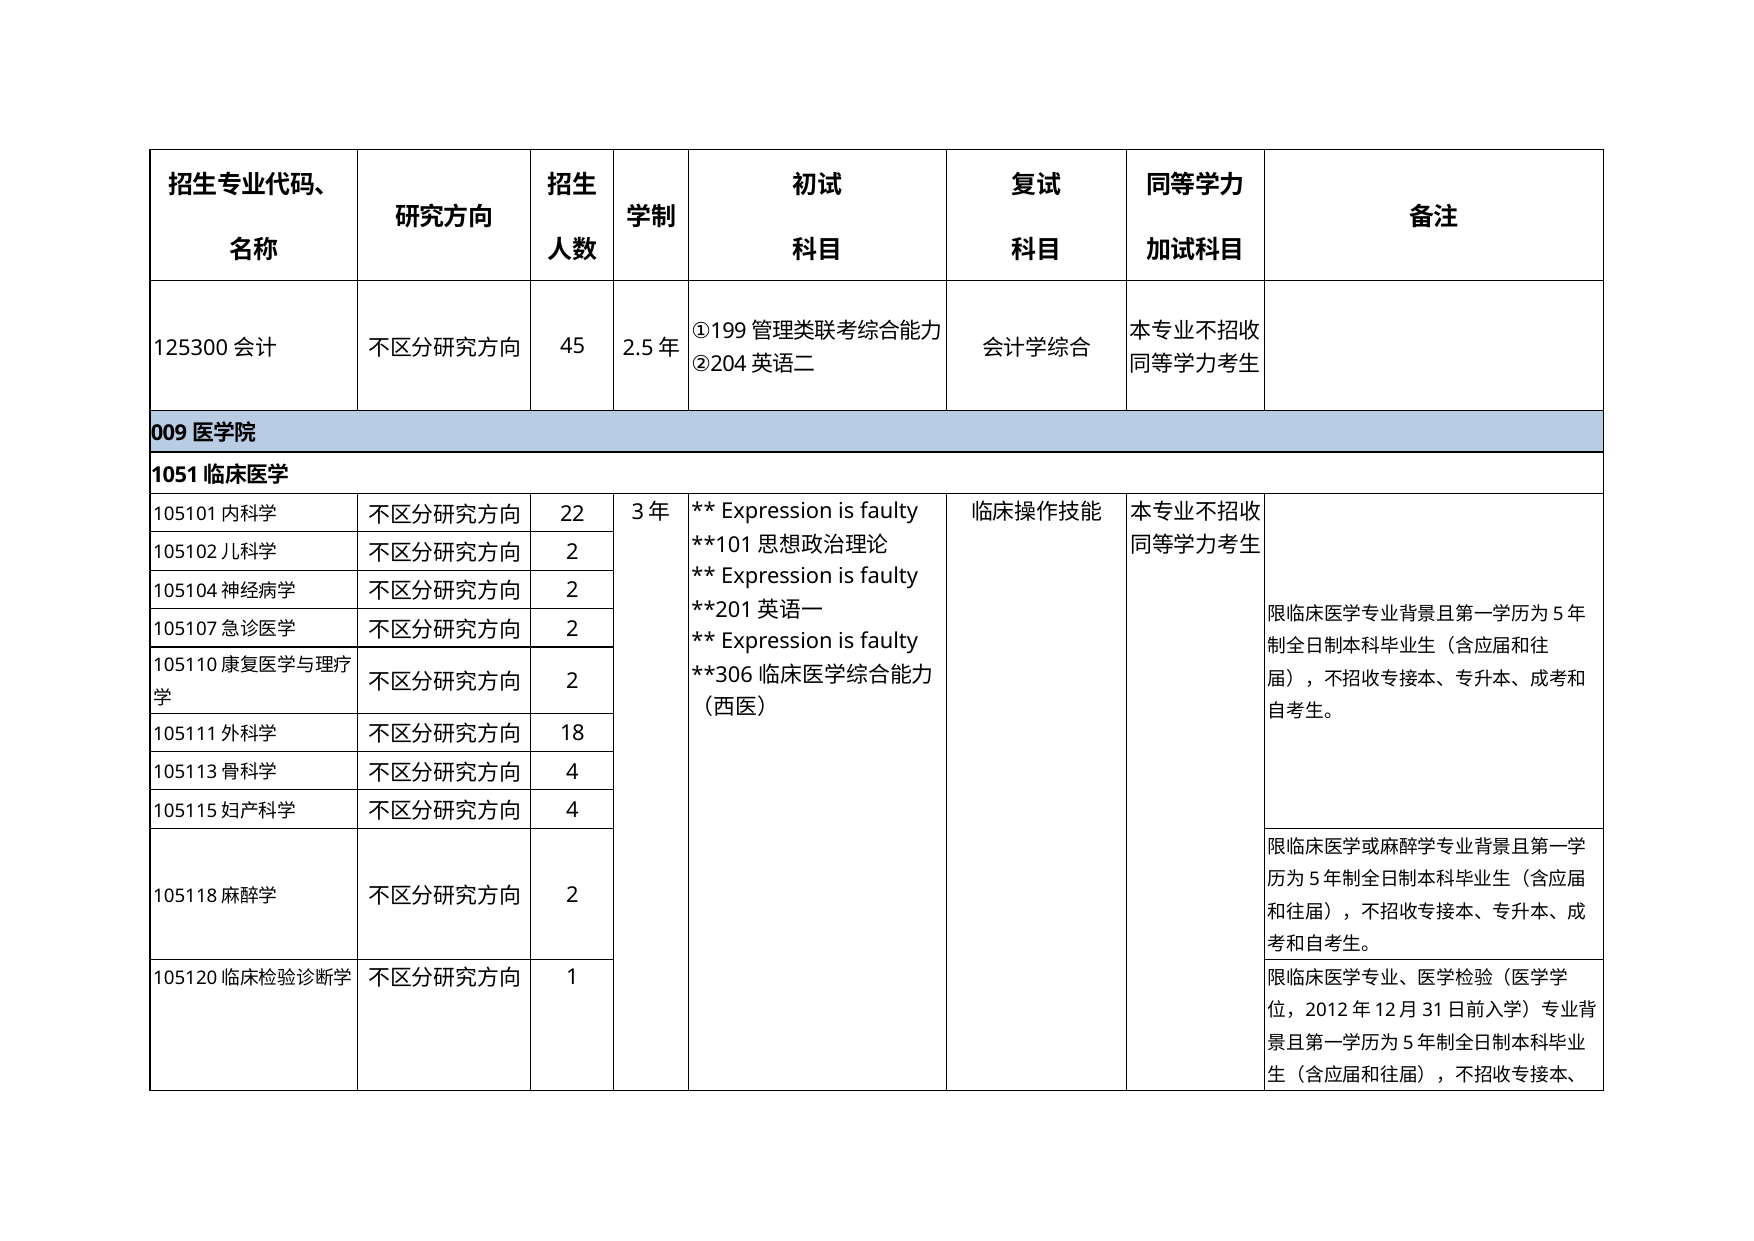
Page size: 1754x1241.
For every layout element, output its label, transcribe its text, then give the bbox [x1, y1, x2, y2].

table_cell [1265, 960, 1603, 1090]
table_header 招生人数 [531, 150, 613, 280]
table_header 备注 [1265, 150, 1603, 280]
table_cell ①199管理类联考综合能力 ②204英语二 [689, 281, 946, 410]
table_header 学制 [614, 150, 688, 280]
table_cell 本专业不招收 同等学力考生 [1127, 494, 1264, 1090]
table_cell 不区分研究方向 [358, 281, 530, 410]
table_cell 3年 [614, 494, 688, 1090]
table_cell 105118麻醉学 [151, 829, 357, 959]
table_cell 临床操作技能 [947, 494, 1126, 1090]
table_cell 105120临床检验诊断学 [151, 960, 357, 1090]
table_cell 45 [531, 281, 613, 410]
table_cell 会计学综合 [947, 281, 1126, 410]
table_cell 105101内科学 [151, 494, 357, 531]
table_cell 1051 临床医学 [151, 453, 1603, 493]
table_cell 009 医学院 [151, 411, 1603, 451]
table_header 研究方向 [358, 150, 530, 280]
table_cell 不区分研究方向 [358, 648, 530, 712]
table_cell 不区分研究方向 [358, 609, 530, 646]
table_cell [1265, 281, 1603, 410]
table_cell 2 [531, 609, 613, 646]
table_cell 2 [531, 532, 613, 569]
table_cell 2 [531, 648, 613, 712]
table_cell 2 [531, 571, 613, 608]
table_header 同等学力 加试科目 [1127, 150, 1264, 280]
table_cell 105107急诊医学 [151, 609, 357, 646]
table_cell 18 [531, 714, 613, 751]
table_cell 4 [531, 790, 613, 828]
table_cell 限临床医学或麻醉学专业背景且第一学历为5年制全日制本科毕业生（含应届和往届），不招收专接本、专升本、成考和自考生。 [1265, 829, 1603, 959]
table_header 复试 科目 [947, 150, 1126, 280]
table_header 招生专业代码、 名称 [151, 150, 357, 280]
table_cell 105104神经病学 [151, 571, 357, 608]
table_cell 不区分研究方向 [358, 532, 530, 569]
table_cell 本专业不招收同等学力考生 [1127, 281, 1264, 410]
table_header 初试 科目 [689, 150, 946, 280]
table_cell 不区分研究方向 [358, 790, 530, 828]
table_cell ①101思想政治理论 ②201英语一 ③306 临床医学综合能力（西医） [689, 494, 946, 1090]
table_cell 4 [531, 752, 613, 789]
table_cell 不区分研究方向 [358, 960, 530, 1090]
table_cell 105115妇产科学 [151, 790, 357, 828]
table_cell 不区分研究方向 [358, 752, 530, 789]
table_cell 22 [531, 494, 613, 531]
table_cell 2.5年 [614, 281, 688, 410]
table_cell 105102儿科学 [151, 532, 357, 569]
table_cell 不区分研究方向 [358, 571, 530, 608]
table_cell 2 [531, 829, 613, 959]
table_cell 不区分研究方向 [358, 829, 530, 959]
table_cell 105113骨科学 [151, 752, 357, 789]
table_cell 不区分研究方向 [358, 494, 530, 531]
table_cell 105111外科学 [151, 714, 357, 751]
table_cell 125300 会计 [151, 281, 357, 410]
table_cell 限临床医学专业背景且第一学历为5年制全日制本科毕业生（含应届和往届），不招收专接本、专升本、成考和自考生。 [1265, 494, 1603, 828]
table_cell 105110康复医学与理疗学 [151, 648, 357, 712]
table_cell 不区分研究方向 [358, 714, 530, 751]
table_cell 1 [531, 960, 613, 1090]
